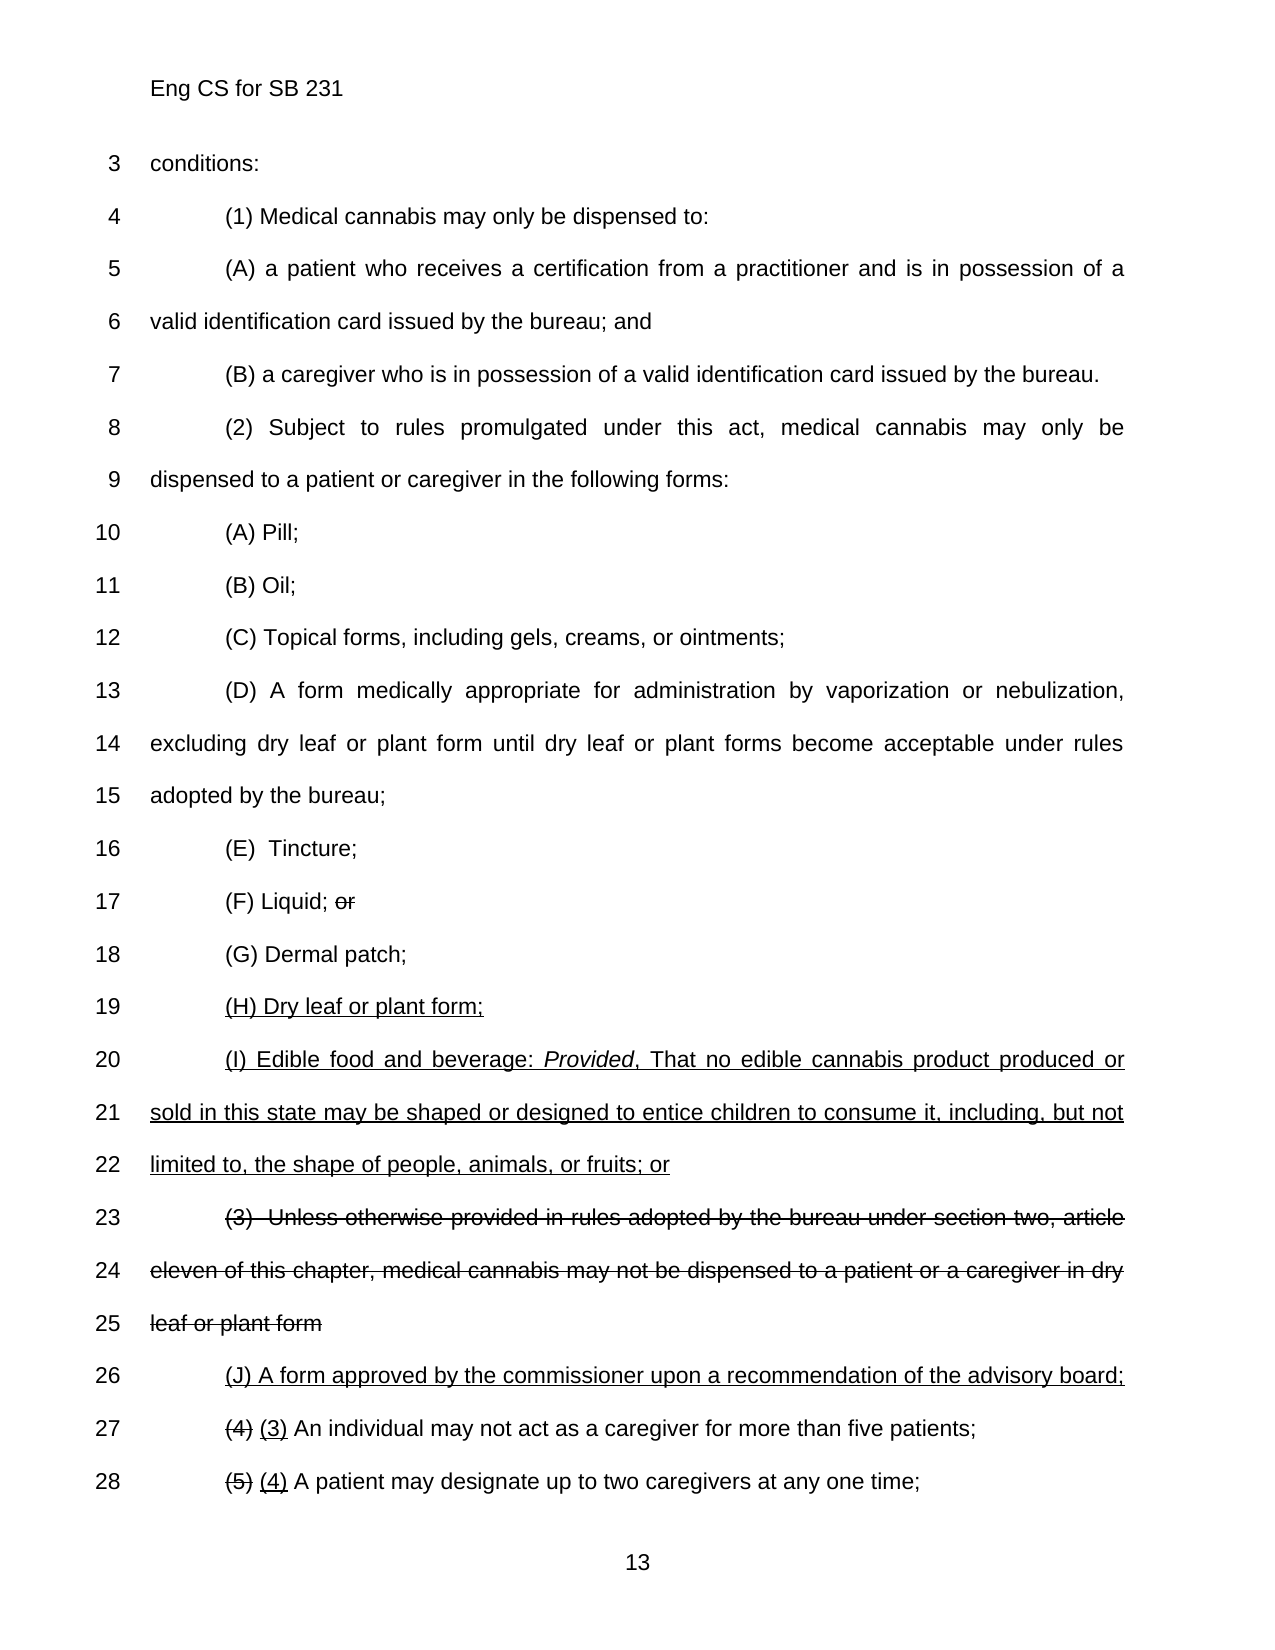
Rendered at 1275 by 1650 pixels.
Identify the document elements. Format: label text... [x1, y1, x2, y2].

text (B) a caregiver who is in possession of a valid identification card issued by the bureau. [150, 361, 1125, 387]
text (A) a patient who receives a certification from a practitioner and is in possession of a valid identification card issued by the bureau; and [150, 255, 1125, 334]
text (5) (4) A patient may designate up to two caregivers at any one time; [150, 1468, 1125, 1494]
text (H) Dry leaf or plant form; [150, 993, 1125, 1020]
text (1) Medical cannabis may only be dispensed to: [150, 203, 1125, 229]
text (J) A form approved by the commissioner upon a recommendation of the advisory board; [150, 1362, 1125, 1389]
text (4) (3) An individual may not act as a caregiver for more than five patients; [150, 1415, 1125, 1441]
text (3) Unless otherwise provided in rules adopted by the bureau under section two, article eleven of this chapter, medical cannabis may not be dispensed to a patient or a caregiver in dry leaf or plant form [150, 1204, 1125, 1336]
text (D) A form medically appropriate for administration by vaporization or nebulization, excluding dry leaf or plant form until dry leaf or plant forms become acceptable under rules adopted by the bureau; [150, 677, 1125, 809]
text (E) Tincture; [150, 835, 1125, 862]
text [150, 150, 1125, 176]
text (B) Oil; [150, 572, 1125, 598]
text (A) Pill; [150, 519, 1125, 545]
text (I) Edible food and beverage: Provided, That no edible cannabis product produced or sold in this state may be shaped or designed to entice children to consume it, including, but not limited to, the shape of people, animals, or fruits; or [150, 1046, 1125, 1178]
text (2) Subject to rules promulgated under this act, medical cannabis may only be dispensed to a patient or caregiver in the following forms: [150, 413, 1125, 493]
text (C) Topical forms, including gels, creams, or ointments; [150, 624, 1125, 651]
text (F) Liquid; or [150, 888, 1125, 914]
text (G) Dermal patch; [150, 941, 1125, 967]
